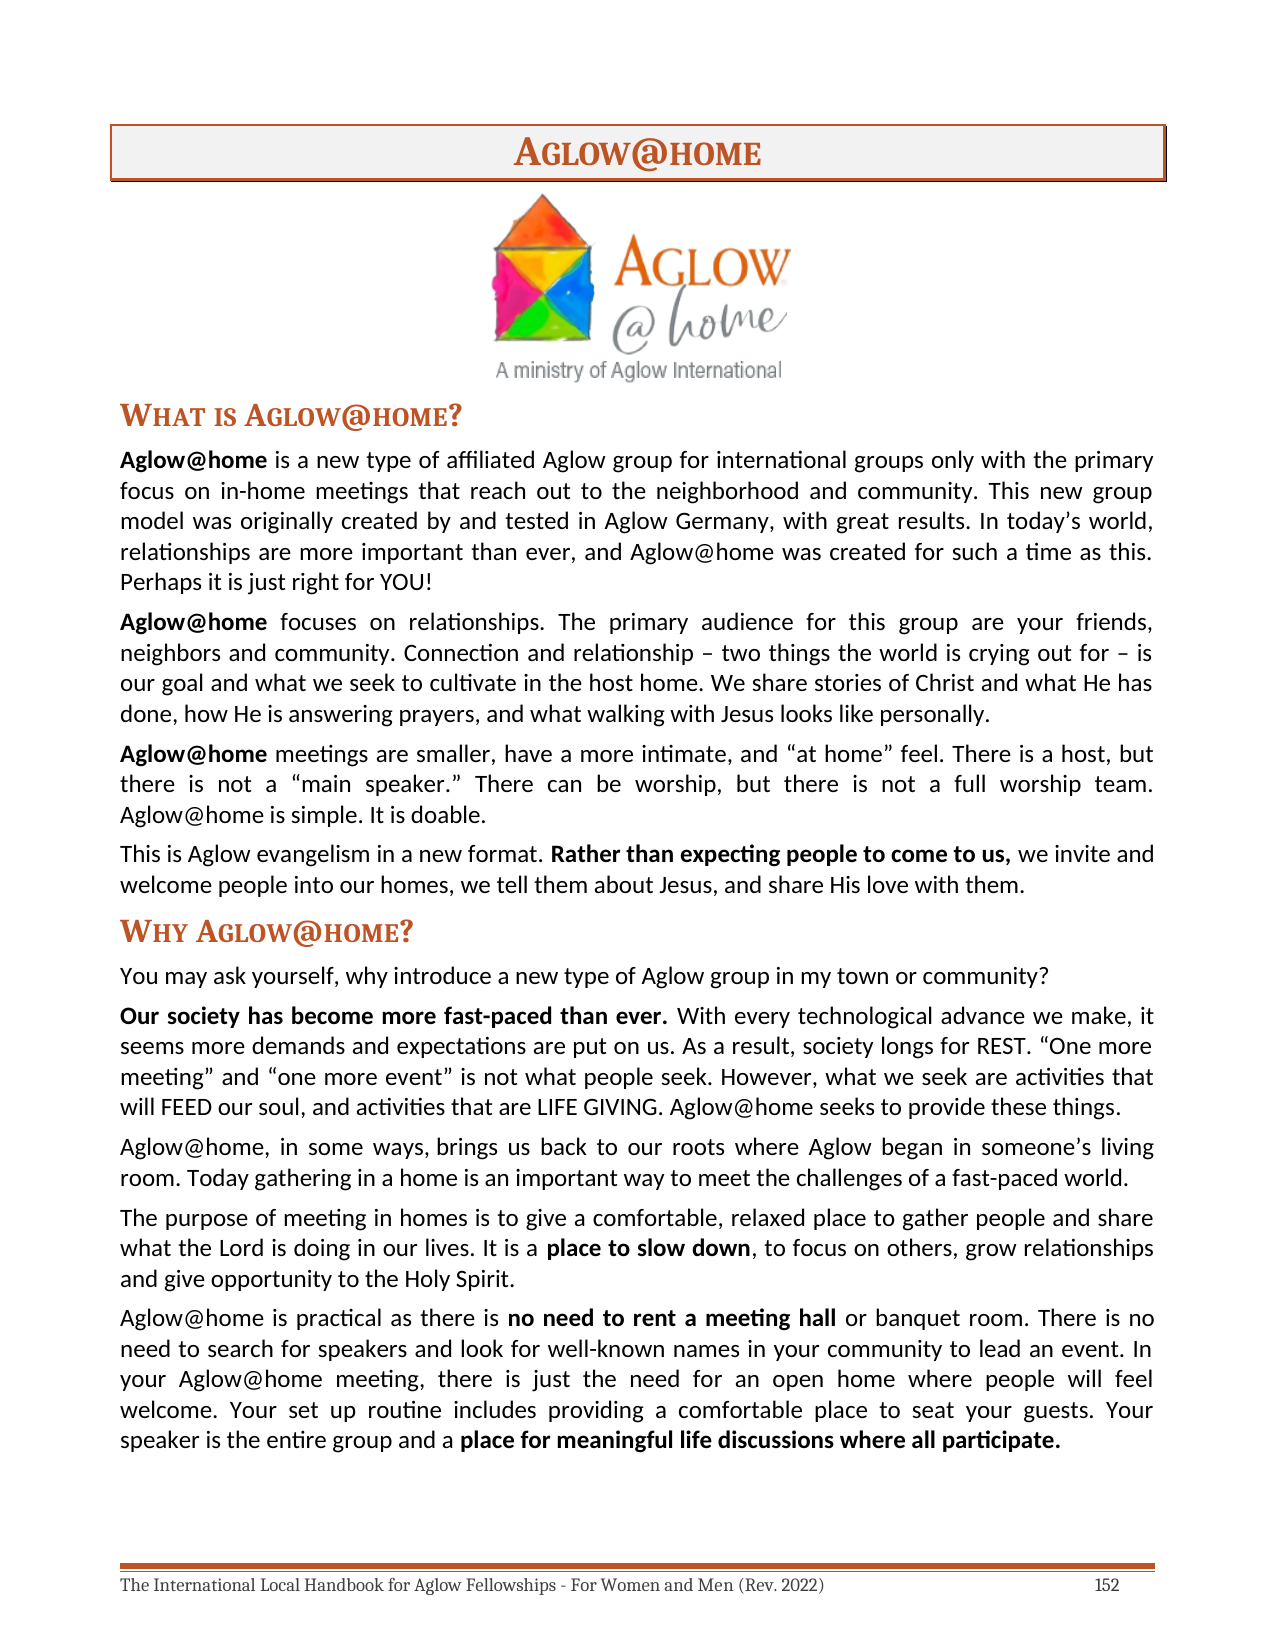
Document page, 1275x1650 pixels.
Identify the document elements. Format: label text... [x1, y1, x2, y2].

text Aglow@home, in some ways, brings us back to our roots where Aglow began in someone’s living room. Today gathering in a home is an important way to meet the challenges of a fast-paced world. [120, 1131, 1155, 1192]
subtitle What is Aglow@home? [120, 397, 1155, 435]
text Aglow@home [112, 126, 1163, 178]
text This is Aglow evangelism in a new format. Rather than expecting people to come to us, we invite and welcome people into our homes, we tell them about Jesus, and share His love with them. [120, 839, 1155, 900]
text The purpose of meeting in homes is to give a comfortable, relaxed place to gather people and share what the Lord is doing in our lives. It is a place to slow down, to focus on others, grow relationships and give opportunity to the Holy Spirit. [120, 1202, 1155, 1293]
text Aglow@home focuses on relationships. The primary audience for this group are your friends, neighbors and community. Connection and relationship – two things the world is crying out for – is our goal and what we seek to cultivate in the host home. We share stories of Christ and what He has done, how He is answering prayers, and what walking with Jesus looks like personally. [120, 606, 1155, 728]
text Aglow@home is a new type of affiliated Aglow group for international groups only with the primary focus on in-home meetings that reach out to the neighborhood and community. This new group model was originally created by and tested in Aglow Germany, with great results. In today’s world, relationships are more important than ever, and Aglow@home was created for such a time as this. Perhaps it is just right for YOU! [120, 444, 1155, 597]
text You may ask yourself, why introduce a new type of Aglow group in my town or community? [120, 960, 1155, 990]
picture [484, 191, 792, 384]
text Our society has become more fast-paced than ever. With every technological advance we make, it seems more demands and expectations are put on us. As a result, society longs for REST. “One more meeting” and “one more event” is not what people seek. However, what we seek are activities that will FEED our soul, and activities that are LIFE GIVING. Aglow@home seeks to provide these things. [120, 1000, 1155, 1122]
subtitle Why Aglow@home? [120, 912, 1155, 951]
text Aglow@home is practical as there is no need to rent a meeting hall or banquet room. There is no need to search for speakers and look for well-known names in your community to lead an event. In your Aglow@home meeting, there is just the need for an open home where people will feel welcome. Your set up routine includes providing a comfortable place to seat your guests. Your speaker is the entire group and a place for meaningful life discussions where all participate. [120, 1303, 1155, 1455]
text Aglow@home meetings are smaller, have a more intimate, and “at home” feel. There is a host, but there is not a “main speaker.” There can be worship, but there is not a full worship team. Aglow@home is simple. It is doable. [120, 738, 1155, 829]
